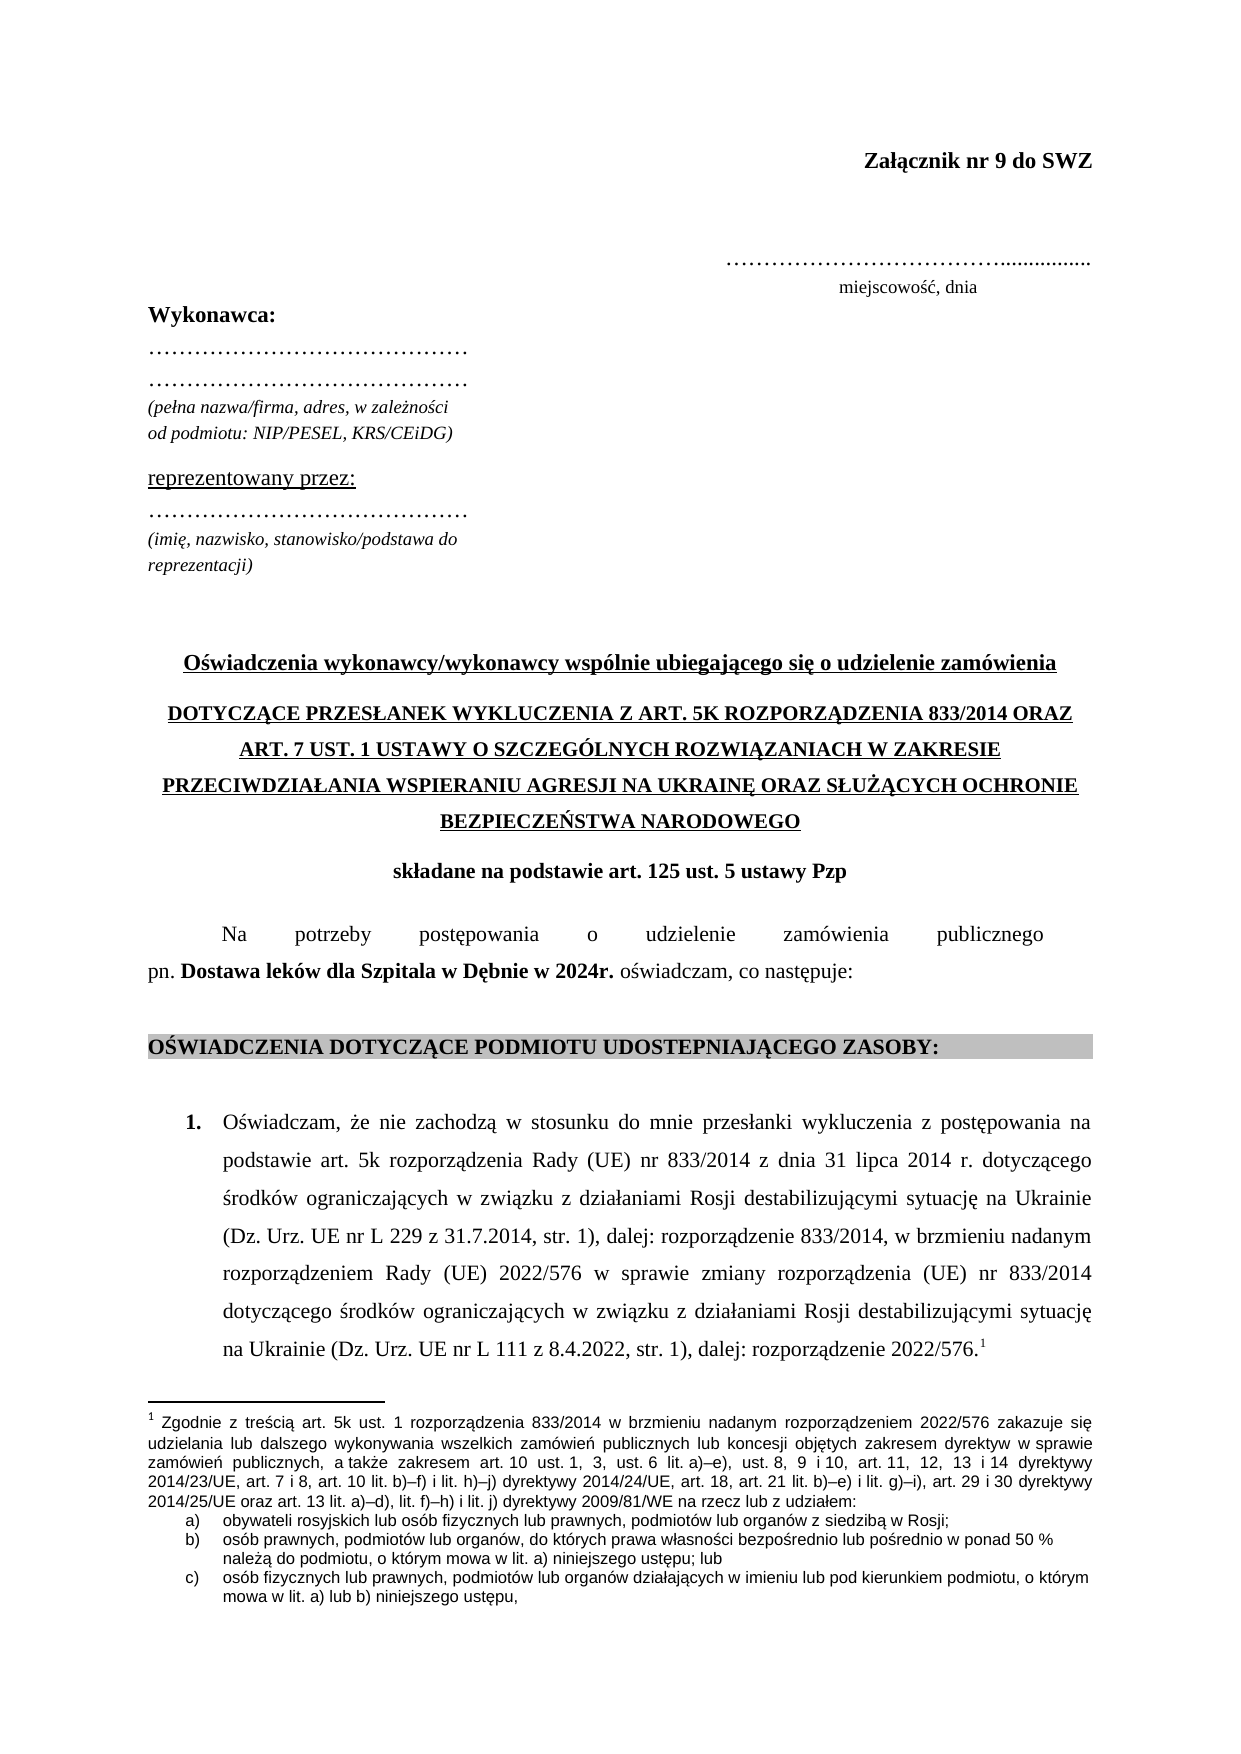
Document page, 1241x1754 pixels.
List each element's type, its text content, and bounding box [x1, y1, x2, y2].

text składane na podstawie art. 125 ust. 5 ustawy Pzp [148, 858, 1093, 883]
text (imię, nazwisko, stanowisko/podstawa do reprezentacji) [148, 528, 472, 575]
text Załącznik nr 9 do SWZ [148, 148, 1093, 174]
text (pełna nazwa/firma, adres, w zależności od podmiotu: NIP/PESEL, KRS/CEiDG) [148, 396, 472, 443]
text …………………………………… [148, 496, 472, 522]
text miejscowość, dnia [723, 276, 1093, 297]
text DOTYCZĄCE PRZESŁANEK WYKLUCZENIA Z ART. 5K ROZPORZĄDZENIA 833/2014 ORAZ ART. 7 UST. 1 USTAWY o szczególnych rozwiązaniach w zakresie przeciwdziałania wspieraniu agresji na Ukrainę oraz służących ochronie bezpieczeństwa narodowego [148, 701, 1093, 833]
text OŚWIADCZENIA DOTYCZĄCE PODMIOTU UDOSTEPNIAJĄCEGO ZASOBY: [148, 1034, 1093, 1059]
text Wykonawca: [148, 301, 1093, 328]
text reprezentowany przez: [148, 464, 1093, 491]
text ………………………………................ [723, 244, 1093, 270]
text ………………………………………………………………………… [148, 333, 472, 391]
text Oświadczenia wykonawcy/wykonawcy wspólnie ubiegającego się o udzielenie zamówienia [148, 649, 1093, 676]
text Na potrzeby postępowania o udzielenie zamówienia publicznego pn. Dostawa leków dla Szpitala w Dębnie w 2024r. oświadczam, co następuje: [148, 921, 1093, 984]
list Oświadczam, że nie zachodzą w stosunku do mnie przesłanki wykluczenia z postępowania na podstawie art. 5k rozporządzenia Rady (UE) nr 833/2014 z dnia 31 lipca 2014 r. dotyczącego środków ograniczających w związku z działaniami Rosji destabilizującymi sytuację na Ukrainie (Dz. Urz. UE nr L 229 z 31.7.2014, str. 1), dalej: rozporządzenie 833/2014, w brzmieniu nadanym rozporządzeniem Rady (UE) 2022/576 w sprawie zmiany rozporządzenia (UE) nr 833/2014 dotyczącego środków ograniczających w związku z działaniami Rosji destabilizującymi sytuację na Ukrainie (Dz. Urz. UE nr L 111 z 8.4.2022, str. 1), dalej: rozporządzenie 2022/576. [185, 1109, 1093, 1361]
